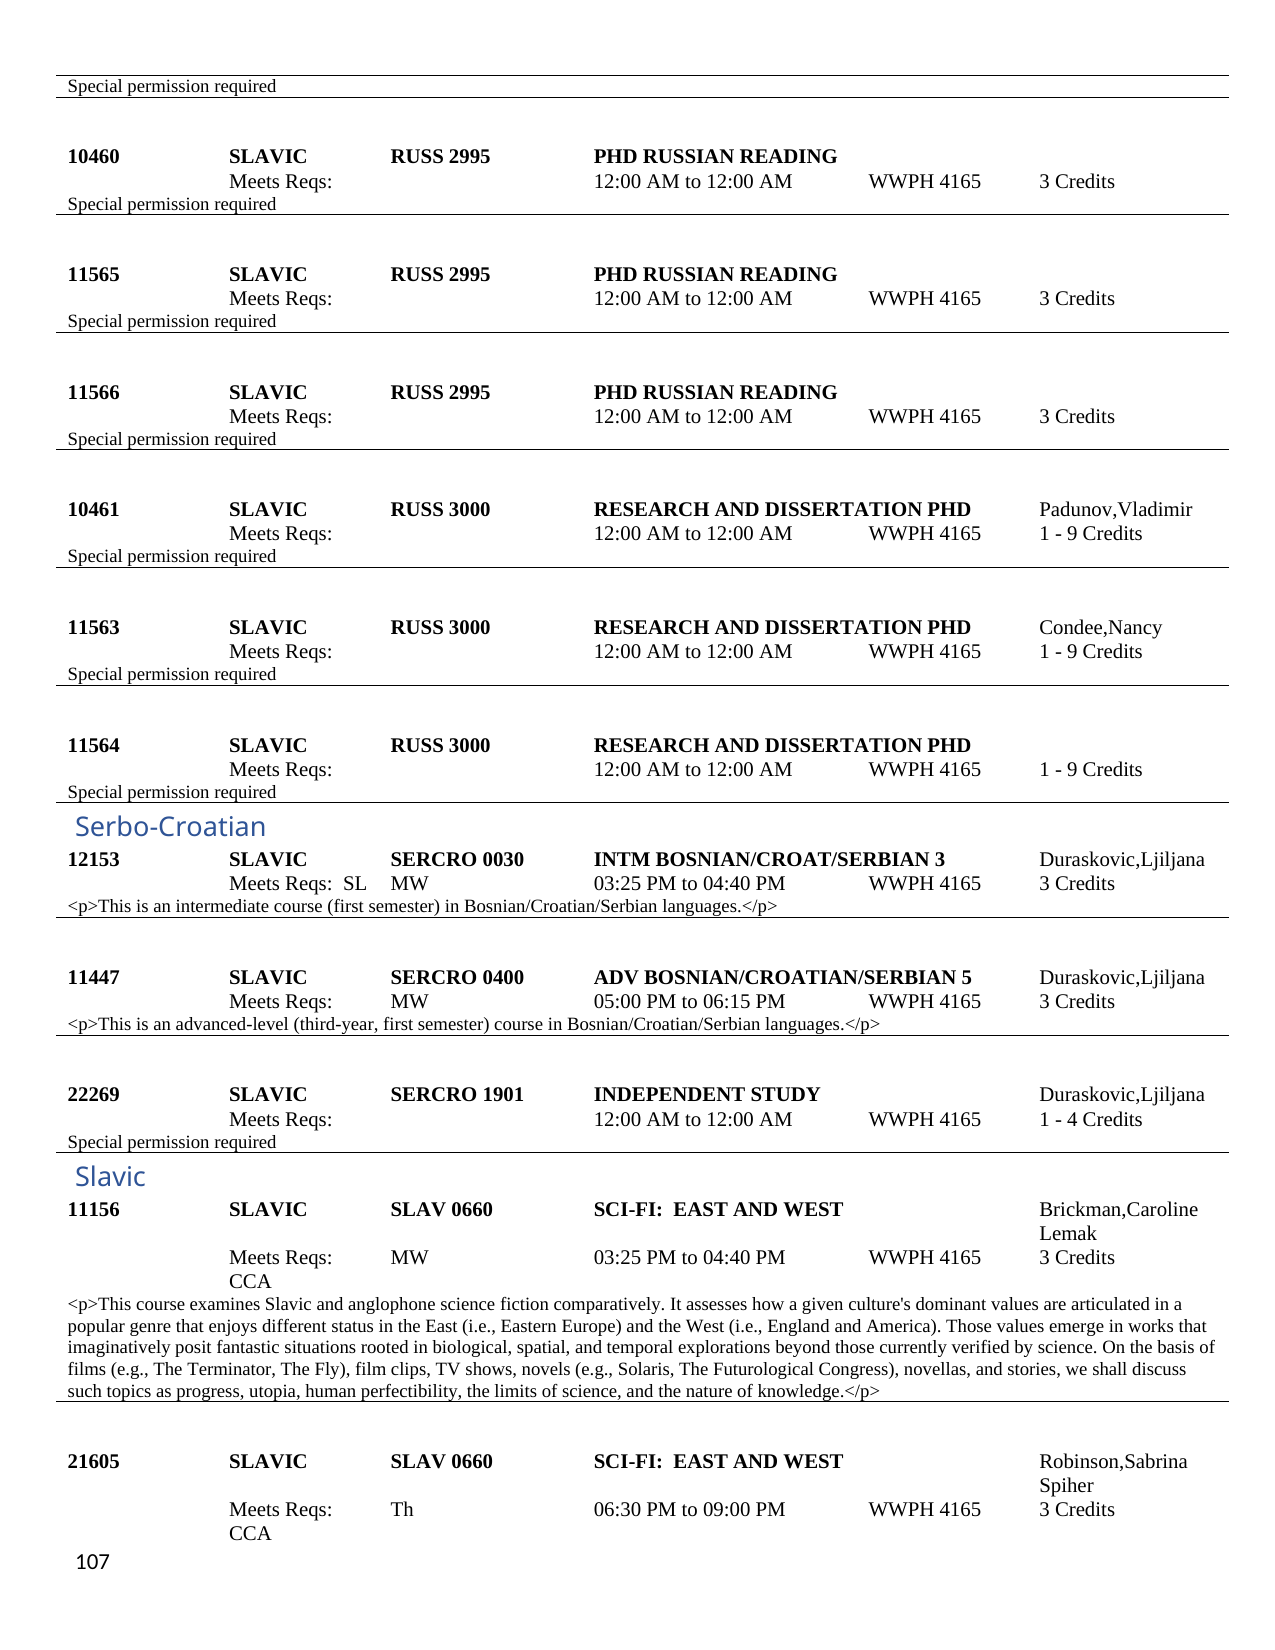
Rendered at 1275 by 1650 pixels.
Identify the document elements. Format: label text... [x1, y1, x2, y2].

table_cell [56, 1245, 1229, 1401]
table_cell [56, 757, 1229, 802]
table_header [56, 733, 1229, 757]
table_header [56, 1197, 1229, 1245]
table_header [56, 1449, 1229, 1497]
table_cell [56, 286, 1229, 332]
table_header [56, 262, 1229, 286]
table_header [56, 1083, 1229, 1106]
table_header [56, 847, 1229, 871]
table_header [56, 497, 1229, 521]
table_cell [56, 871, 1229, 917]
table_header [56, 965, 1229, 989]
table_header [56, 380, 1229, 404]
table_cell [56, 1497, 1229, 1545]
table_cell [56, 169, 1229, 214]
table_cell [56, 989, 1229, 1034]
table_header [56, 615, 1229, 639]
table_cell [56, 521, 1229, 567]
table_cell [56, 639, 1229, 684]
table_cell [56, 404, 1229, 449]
subtitle Serbo-Croatian [75, 807, 1200, 844]
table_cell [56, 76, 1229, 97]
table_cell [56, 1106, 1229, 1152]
subtitle Slavic [75, 1157, 1200, 1194]
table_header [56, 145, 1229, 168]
